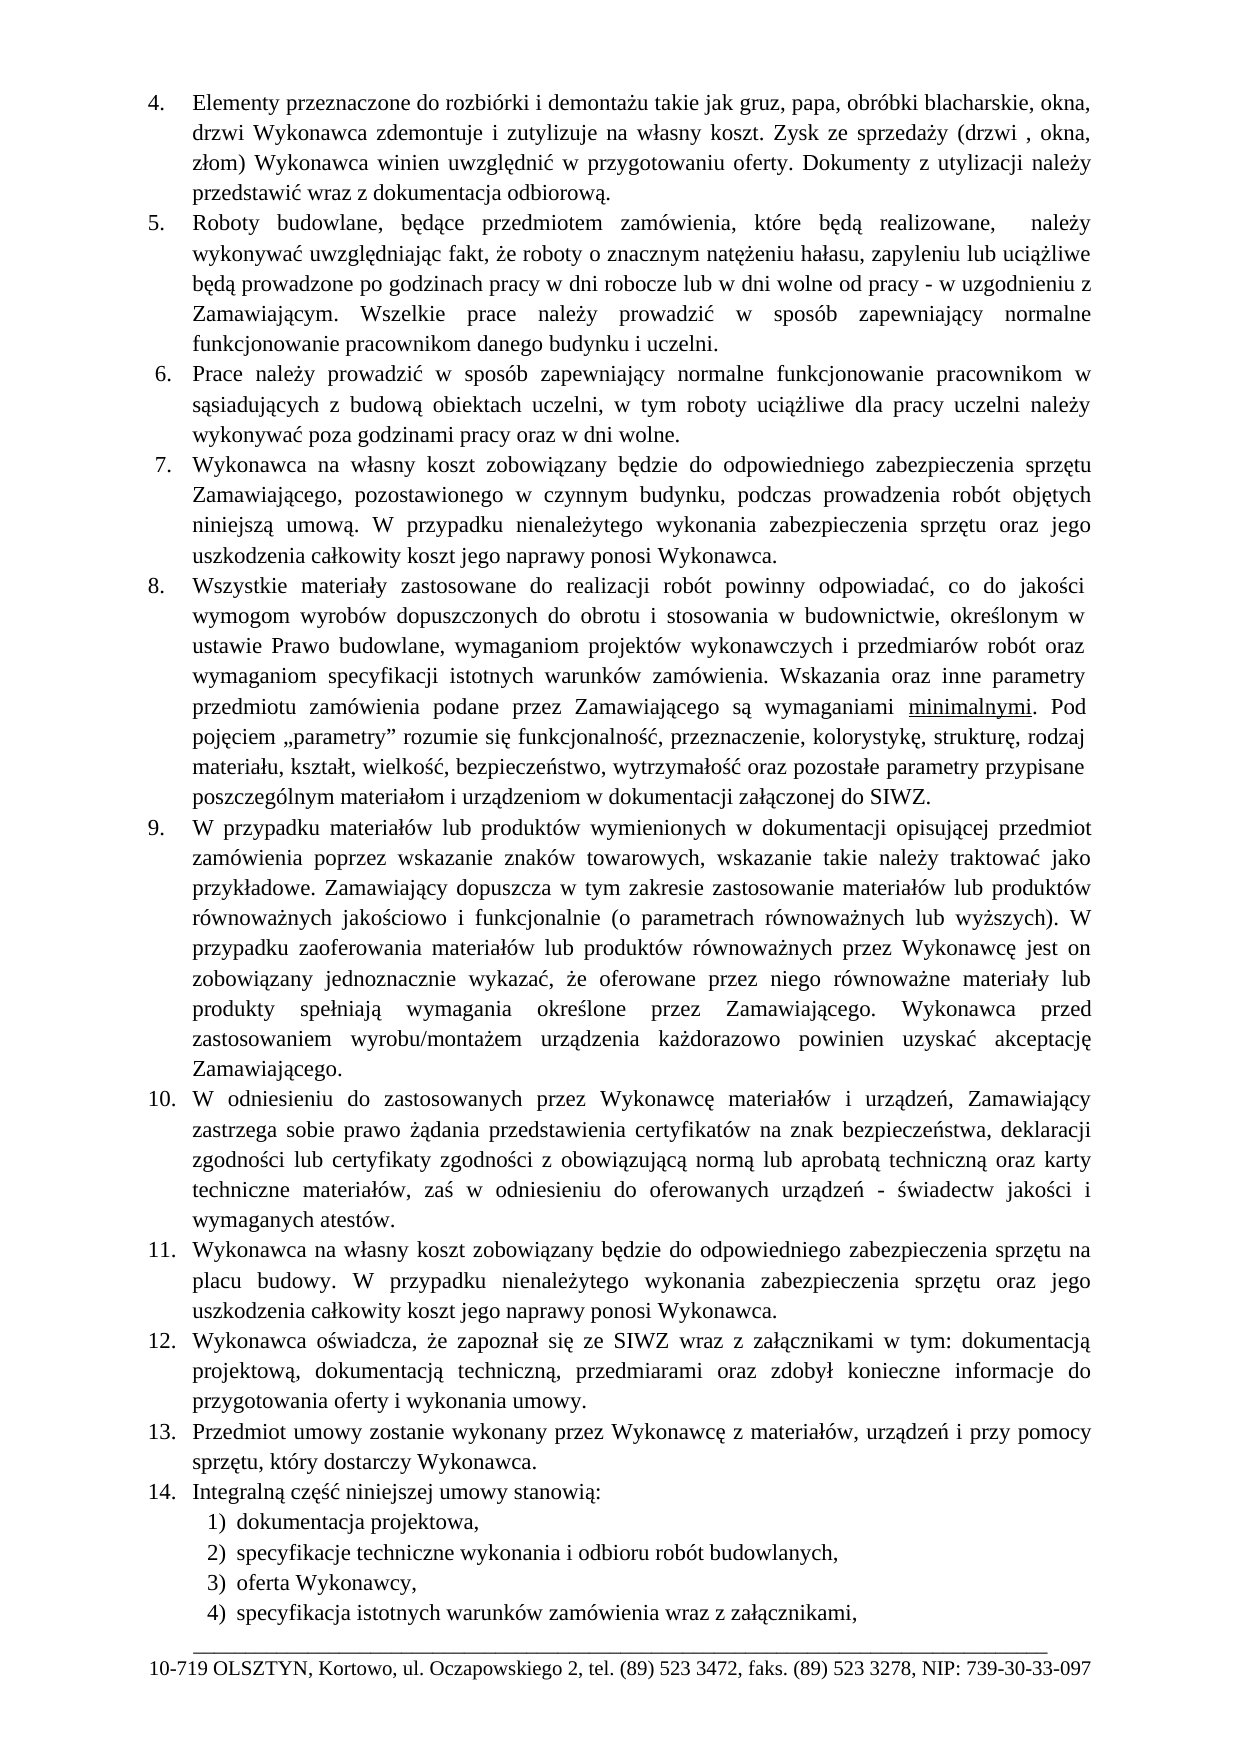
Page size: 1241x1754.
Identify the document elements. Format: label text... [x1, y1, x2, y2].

list Roboty budowlane, będące przedmiotem zamówienia, które będą realizowane, należy wykonywać uwzględniając fakt, że roboty o znacznym natężeniu hałasu, zapyleniu lub uciążliwe będą prowadzone po godzinach pracy w dni robocze lub w dni wolne od pracy - w uzgodnieniu z Zamawiającym. Wszelkie prace należy prowadzić w sposób zapewniający normalne funkcjonowanie pracownikom danego budynku i uczelni. [148, 209, 1092, 357]
list Wykonawca na własny koszt zobowiązany będzie do odpowiedniego zabezpieczenia sprzętu na placu budowy. W przypadku nienależytego wykonania zabezpieczenia sprzętu oraz jego uszkodzenia całkowity koszt jego naprawy ponosi Wykonawca. [148, 1237, 1092, 1323]
list Prace należy prowadzić w sposób zapewniający normalne funkcjonowanie pracownikom w sąsiadujących z budową obiektach uczelni, w tym roboty uciążliwe dla pracy uczelni należy wykonywać poza godzinami pracy oraz w dni wolne. [154, 361, 1092, 447]
list specyfikacje techniczne wykonania i odbioru robót budowlanych, [207, 1539, 1093, 1565]
list Przedmiot umowy zostanie wykonany przez Wykonawcę z materiałów, urządzeń i przy pomocy sprzętu, który dostarczy Wykonawca. [148, 1418, 1093, 1474]
list Wykonawca na własny koszt zobowiązany będzie do odpowiedniego zabezpieczenia sprzętu Zamawiającego, pozostawionego w czynnym budynku, podczas prowadzenia robót objętych niniejszą umową. W przypadku nienależytego wykonania zabezpieczenia sprzętu oraz jego uszkodzenia całkowity koszt jego naprawy ponosi Wykonawca. [154, 451, 1092, 568]
list W przypadku materiałów lub produktów wymienionych w dokumentacji opisującej przedmiot zamówienia poprzez wskazanie znaków towarowych, wskazanie takie należy traktować jako przykładowe. Zamawiający dopuszcza w tym zakresie zastosowanie materiałów lub produktów równoważnych jakościowo i funkcjonalnie (o parametrach równoważnych lub wyższych). W przypadku zaoferowania materiałów lub produktów równoważnych przez Wykonawcę jest on zobowiązany jednoznacznie wykazać, że oferowane przez niego równoważne materiały lub produkty spełniają wymagania określone przez Zamawiającego. Wykonawca przed zastosowaniem wyrobu/montażem urządzenia każdorazowo powinien uzyskać akceptację Zamawiającego. [148, 814, 1093, 1082]
list Elementy przeznaczone do rozbiórki i demontażu takie jak gruz, papa, obróbki blacharskie, okna, drzwi Wykonawca zdemontuje i zutylizuje na własny koszt. Zysk ze sprzedaży (drzwi , okna, złom) Wykonawca winien uwzględnić w przygotowaniu oferty. Dokumenty z utylizacji należy przedstawić wraz z dokumentacja odbiorową. [148, 89, 1092, 206]
list dokumentacja projektowa, [207, 1508, 1093, 1535]
list Wszystkie materiały zastosowane do realizacji robót powinny odpowiadać, co do jakości wymogom wyrobów dopuszczonych do obrotu i stosowania w budownictwie, określonym w ustawie Prawo budowlane, wymaganiom projektów wykonawczych i przedmiarów robót oraz wymaganiom specyfikacji istotnych warunków zamówienia. Wskazania oraz inne parametry przedmiotu zamówienia podane przez Zamawiającego są wymaganiami minimalnymi. Pod pojęciem „parametry” rozumie się funkcjonalność, przeznaczenie, kolorystykę, strukturę, rodzaj materiału, kształt, wielkość, bezpieczeństwo, wytrzymałość oraz pozostałe parametry przypisane poszczególnym materiałom i urządzeniom w dokumentacji załączonej do SIWZ. [148, 572, 1086, 810]
list specyfikacja istotnych warunków zamówienia wraz z załącznikami, [207, 1599, 1093, 1625]
list Wykonawca oświadcza, że zapoznał się ze SIWZ wraz z załącznikami w tym: dokumentacją projektową, dokumentacją techniczną, przedmiarami oraz zdobył konieczne informacje do przygotowania oferty i wykonania umowy. [148, 1327, 1093, 1414]
list oferta Wykonawcy, [207, 1569, 1093, 1595]
list W odniesieniu do zastosowanych przez Wykonawcę materiałów i urządzeń, Zamawiający zastrzega sobie prawo żądania przedstawienia certyfikatów na znak bezpieczeństwa, deklaracji zgodności lub certyfikaty zgodności z obowiązującą normą lub aprobatą techniczną oraz karty techniczne materiałów, zaś w odniesieniu do oferowanych urządzeń - świadectw jakości i wymaganych atestów. [148, 1086, 1093, 1233]
list Integralną część niniejszej umowy stanowią: [148, 1478, 1093, 1504]
